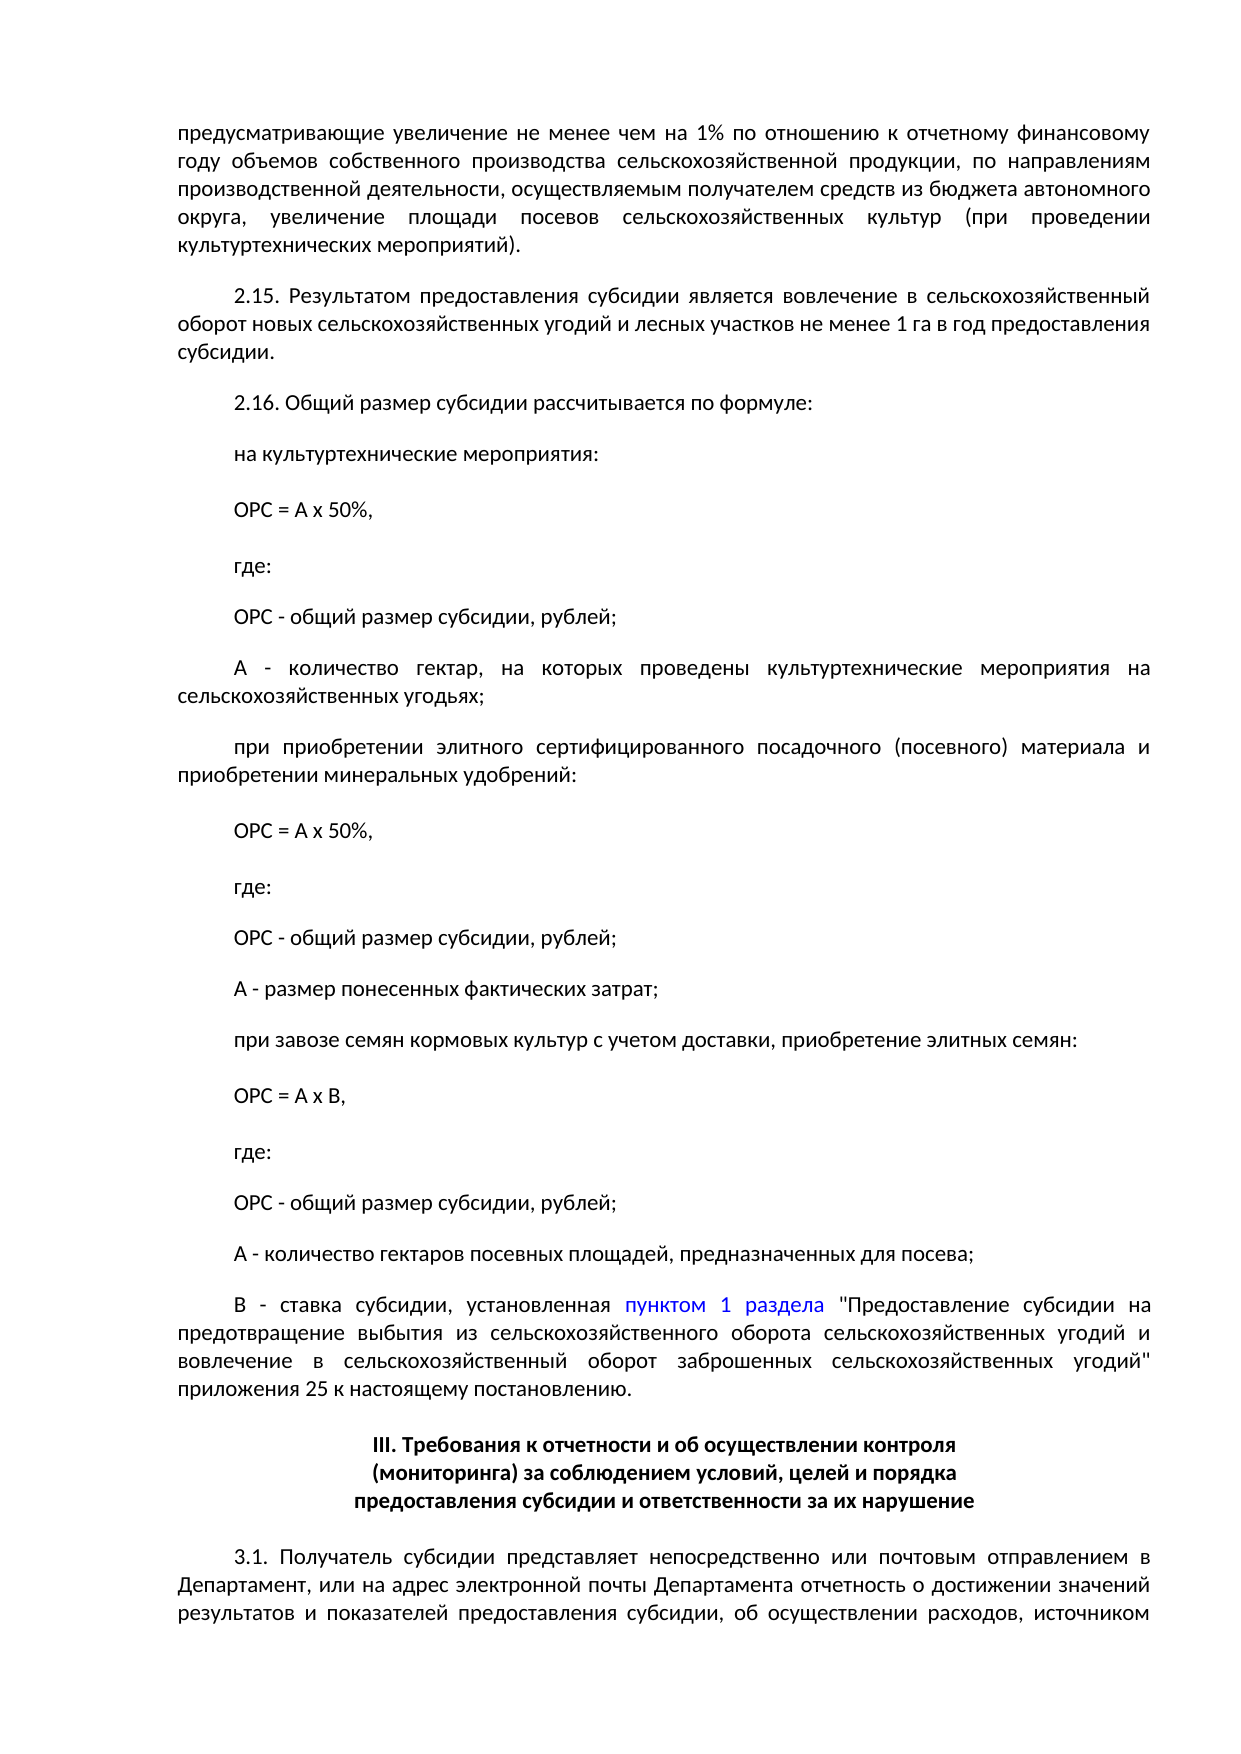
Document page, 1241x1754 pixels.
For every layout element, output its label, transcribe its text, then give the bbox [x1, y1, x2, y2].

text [177, 1542, 1152, 1626]
text ОРС - общий размер субсидии, рублей; [177, 923, 1152, 951]
text А - количество гектар, на которых проведены культуртехнические мероприятия на сельскохозяйственных угодьях; [177, 653, 1152, 709]
text А - количество гектаров посевных площадей, предназначенных для посева; [177, 1239, 1152, 1267]
title III. Требования к отчетности и об осуществлении контроля [177, 1430, 1152, 1458]
title (мониторинга) за соблюдением условий, целей и порядка [177, 1458, 1152, 1486]
text 2.16. Общий размер субсидии рассчитывается по формуле: [177, 388, 1152, 416]
text 2.15. Результатом предоставления субсидии является вовлечение в сельскохозяйственный оборот новых сельскохозяйственных угодий и лесных участков не менее 1 га в год предоставления субсидии. [177, 281, 1152, 365]
text где: [177, 1137, 1152, 1165]
text ОРС = А x В, [177, 1081, 1152, 1109]
text ОРС = А x 50%, [177, 816, 1152, 844]
text ОРС - общий размер субсидии, рублей; [177, 602, 1152, 630]
text при завозе семян кормовых культур с учетом доставки, приобретение элитных семян: [177, 1025, 1152, 1053]
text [177, 118, 1152, 258]
text при приобретении элитного сертифицированного посадочного (посевного) материала и приобретении минеральных удобрений: [177, 732, 1152, 788]
text на культуртехнические мероприятия: [177, 439, 1152, 467]
text В - ставка субсидии, установленная пунктом 1 раздела "Предоставление субсидии на предотвращение выбытия из сельскохозяйственного оборота сельскохозяйственных угодий и вовлечение в сельскохозяйственный оборот заброшенных сельскохозяйственных угодий" приложения 25 к настоящему постановлению. [177, 1290, 1152, 1402]
text где: [177, 551, 1152, 579]
title предоставления субсидии и ответственности за их нарушение [177, 1486, 1152, 1514]
text ОРС = А x 50%, [177, 495, 1152, 523]
text ОРС - общий размер субсидии, рублей; [177, 1188, 1152, 1216]
text А - размер понесенных фактических затрат; [177, 974, 1152, 1002]
text где: [177, 872, 1152, 900]
